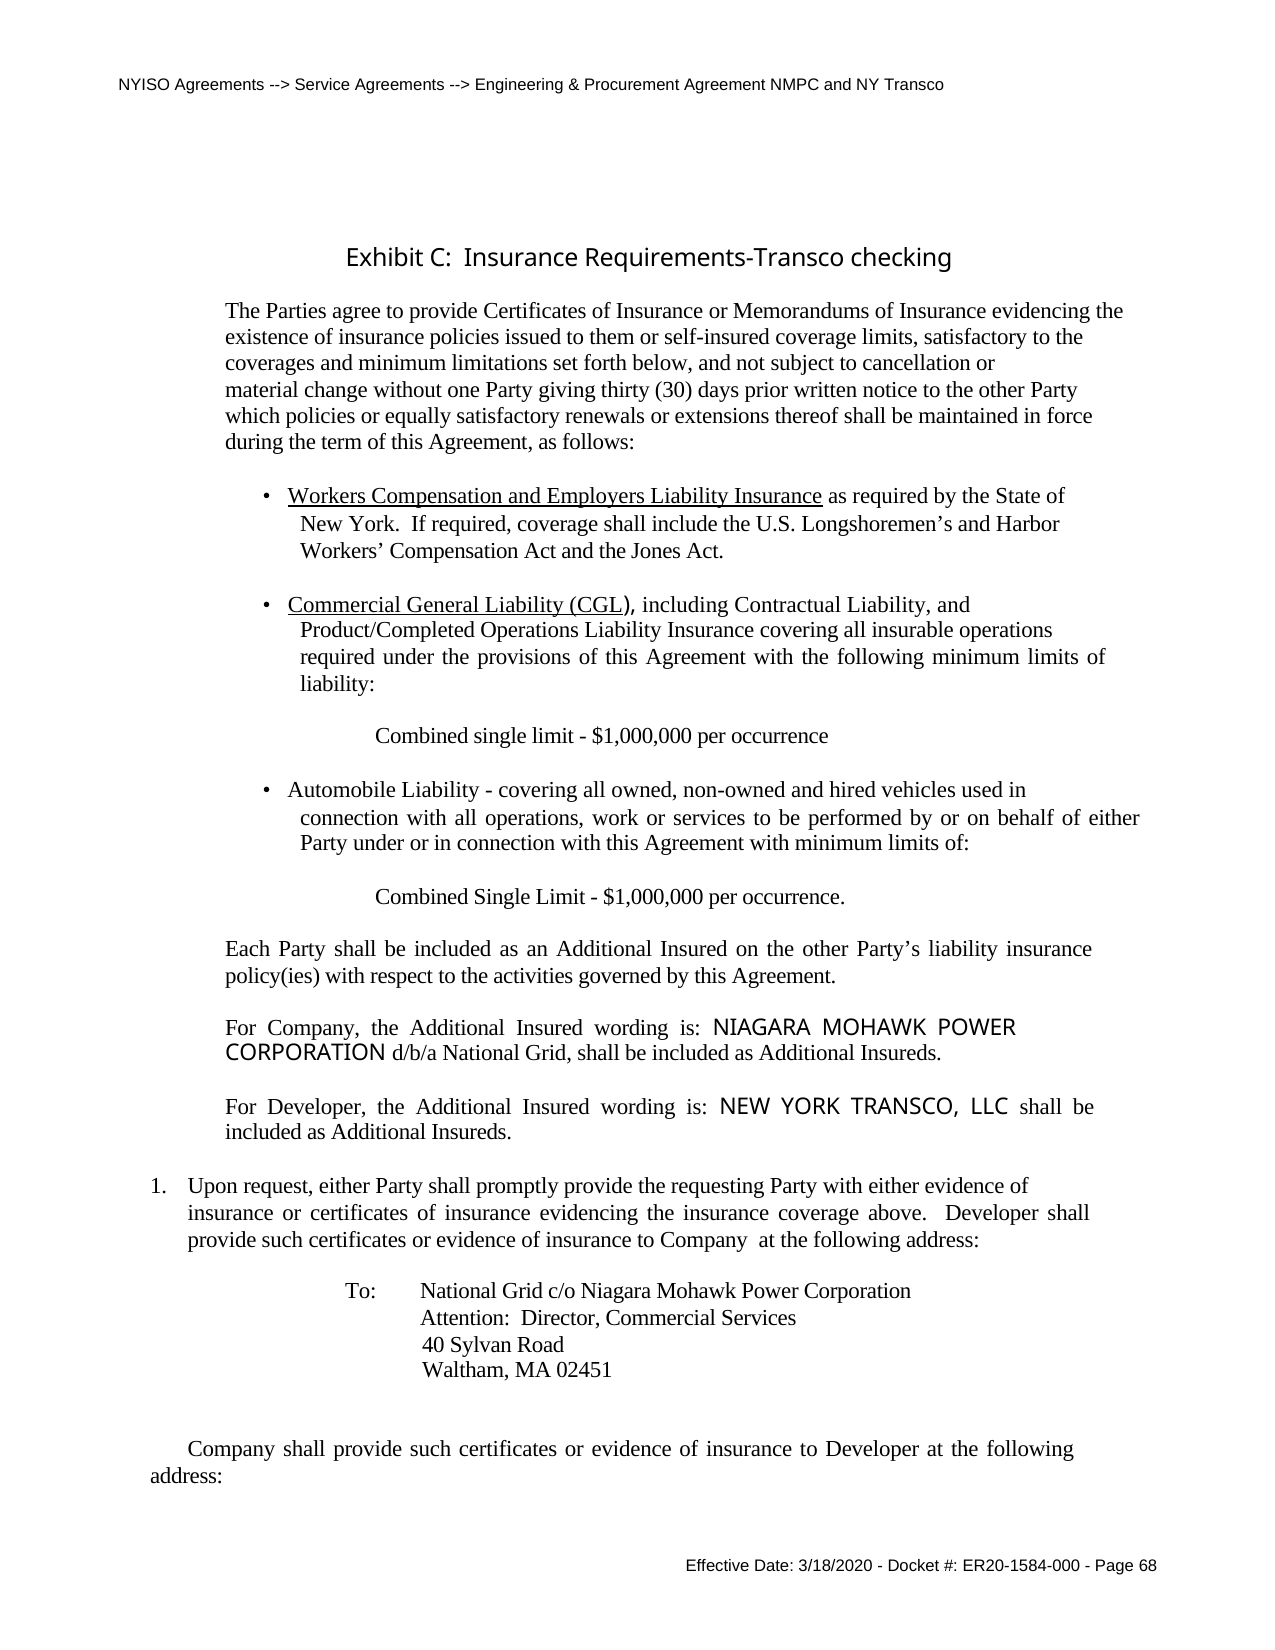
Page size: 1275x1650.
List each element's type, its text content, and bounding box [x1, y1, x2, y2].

text The Parties agree to provide Certificates of Insurance or Memorandums of Insurance evidencing the existence of insurance policies issued to them or self-insured coverage limits, satisfactory to the coverages and minimum limitations set forth below, and not subject to cancellation or material change without one Party giving thirty (30) days prior written notice to the other Party which policies or equally satisfactory renewals or extensions thereof shall be maintained in force during the term of this Agreement, as follows: [225, 297, 1134, 455]
text Waltham, MA 02451 [422, 1358, 1275, 1382]
text Combined Single Limit - $1,000,000 per occurrence. [375, 883, 1275, 909]
text 1. Upon request, either Party shall promptly provide the requesting Party with either evidence of [150, 1173, 1275, 1199]
text Exhibit C: Insurance Requirements-Transco checking [345, 243, 1275, 272]
text Attention: Director, Commercial Services [420, 1304, 1275, 1331]
text • Automobile Liability - covering all owned, non-owned and hired vehicles used in [262, 777, 1275, 803]
text Each Party shall be included as an Additional Insured on the other Party’s liability insurance policy(ies) with respect to the activities governed by this Agreement. [225, 934, 1094, 989]
text Product/Completed Operations Liability Insurance covering all insurable operations [300, 618, 1275, 642]
text insurance or certificates of insurance evidencing the insurance coverage above. Developer shall provide such certificates or evidence of insurance to Company at the following address: [187, 1199, 1090, 1253]
text Combined single limit - $1,000,000 per occurrence [375, 722, 1275, 749]
text • Workers Compensation and Employers Liability Insurance as required by the State of New York. If required, coverage shall include the U.S. Longshoremen’s and Harbor Workers’ Compensation Act and the Jones Act. [262, 482, 1107, 563]
text For Developer, the Additional Insured wording is: NEW YORK TRANSCO, LLC shall be included as Additional Insureds. [225, 1095, 1094, 1145]
text Company shall provide such certificates or evidence of insurance to Developer at the following address: [150, 1435, 1083, 1489]
text 40 Sylvan Road [422, 1331, 1275, 1358]
text For Company, the Additional Insured wording is: NIAGARA MOHAWK POWER CORPORATION d/b/a National Grid, shall be included as Additional Insureds. [225, 1016, 1028, 1066]
text To: National Grid c/o Niagara Mohawk Power Corporation [345, 1277, 1275, 1303]
text • Commercial General Liability (CGL), including Contractual Liability, and [262, 591, 1275, 617]
text connection with all operations, work or services to be performed by or on behalf of either Party under or in connection with this Agreement with minimum limits of: [300, 805, 1141, 855]
text required under the provisions of this Agreement with the following minimum limits of liability: [300, 643, 1114, 697]
